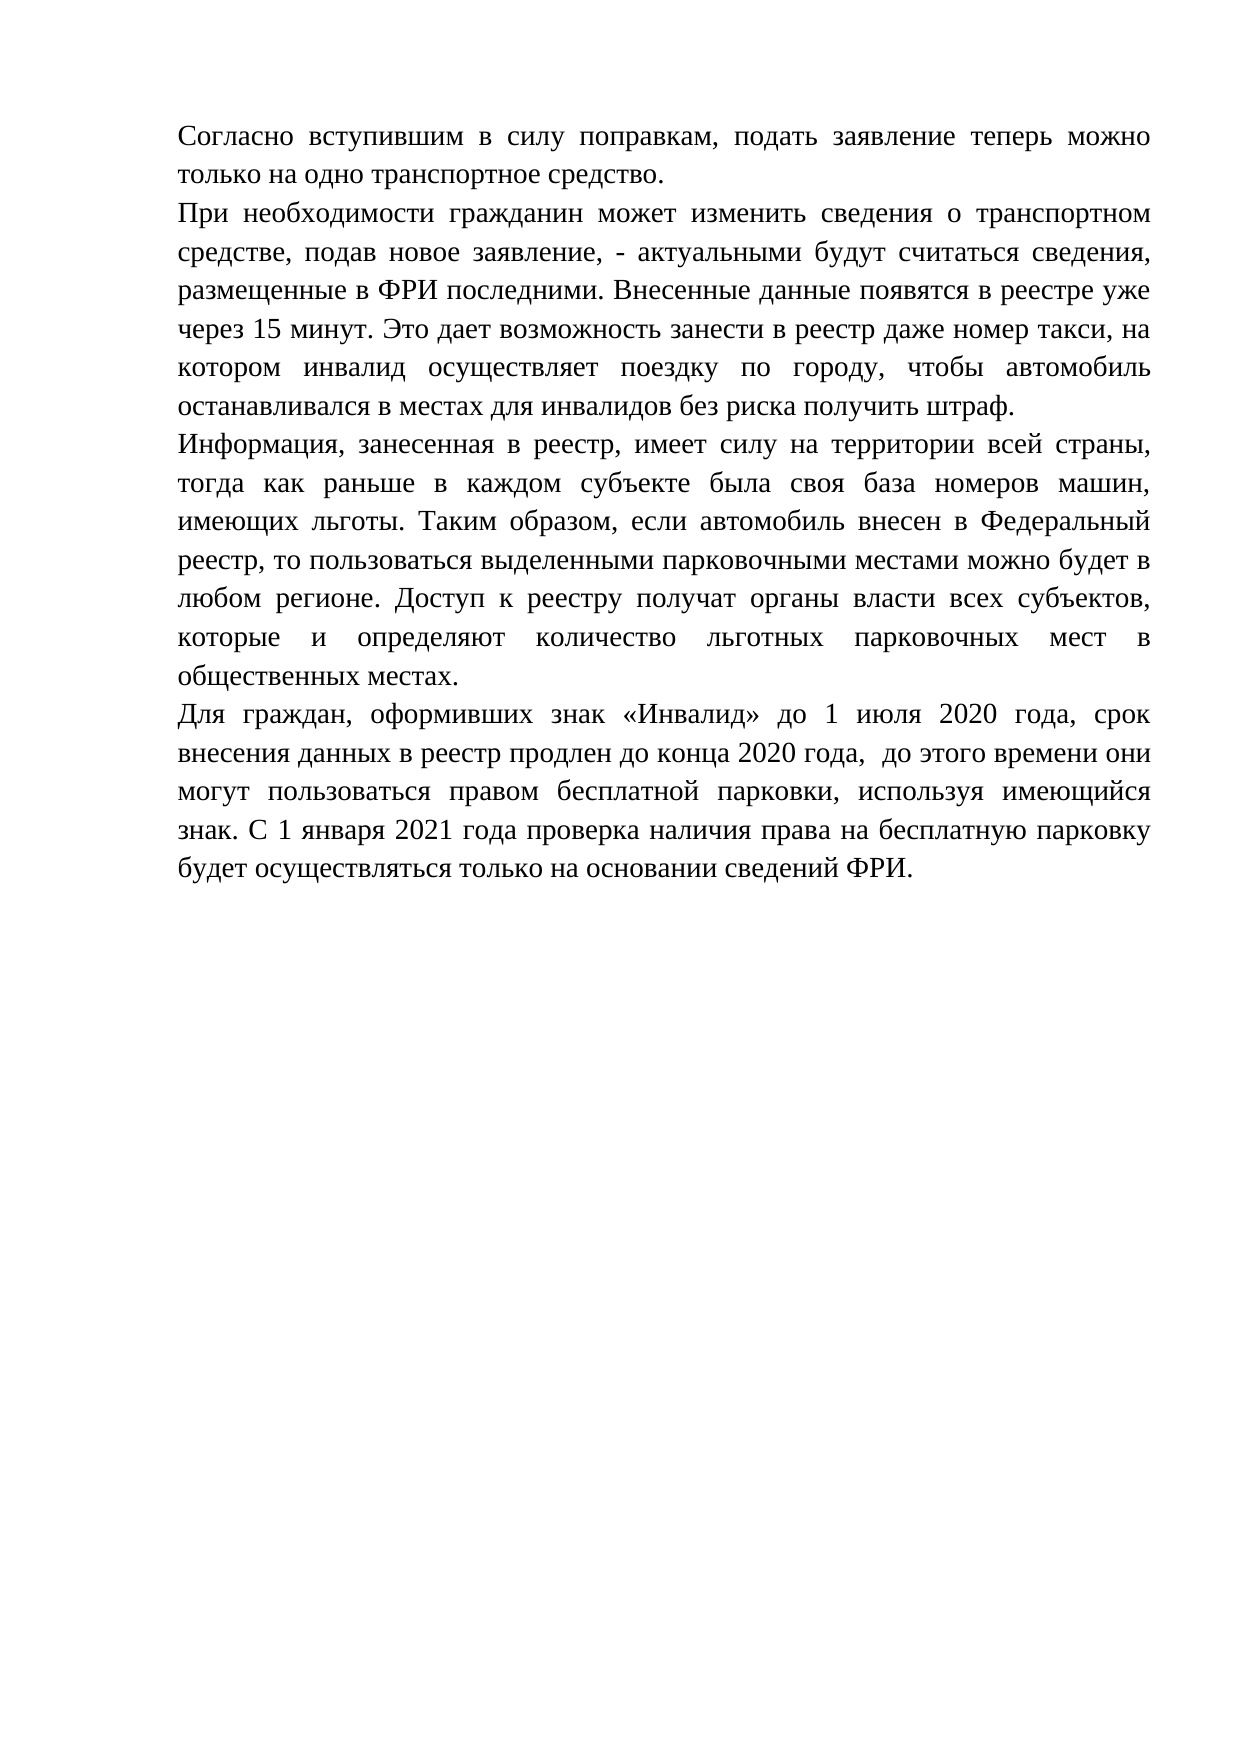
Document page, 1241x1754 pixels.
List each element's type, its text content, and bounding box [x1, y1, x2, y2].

text Для граждан, оформивших знак «Инвалид» до 1 июля 2020 года, срок внесения данных в реестр продлен до конца 2020 года, до этого времени они могут пользоваться правом бесплатной парковки, используя имеющийся знак. С 1 января 2021 года проверка наличия права на бесплатную парковку будет осуществляться только на основании сведений ФРИ. [177, 696, 1152, 884]
text Информация, занесенная в реестр, имеет силу на территории всей страны, тогда как раньше в каждом субъекте была своя база номеров машин, имеющих льготы. Таким образом, если автомобиль внесен в Федеральный реестр, то пользоваться выделенными парковочными местами можно будет в любом регионе. Доступ к реестру получат органы власти всех субъектов, которые и определяют количество льготных парковочных мест в общественных местах. [177, 426, 1152, 691]
text При необходимости гражданин может изменить сведения о транспортном средстве, подав новое заявление, - актуальными будут считаться сведения, размещенные в ФРИ последними. Внесенные данные появятся в реестре уже через 15 минут. Это дает возможность занести в реестр даже номер такси, на котором инвалид осуществляет поездку по городу, чтобы автомобиль останавливался в местах для инвалидов без риска получить штраф. [177, 195, 1152, 421]
text Согласно вступившим в силу поправкам, подать заявление теперь можно только на одно транспортное средство. [177, 118, 1152, 190]
